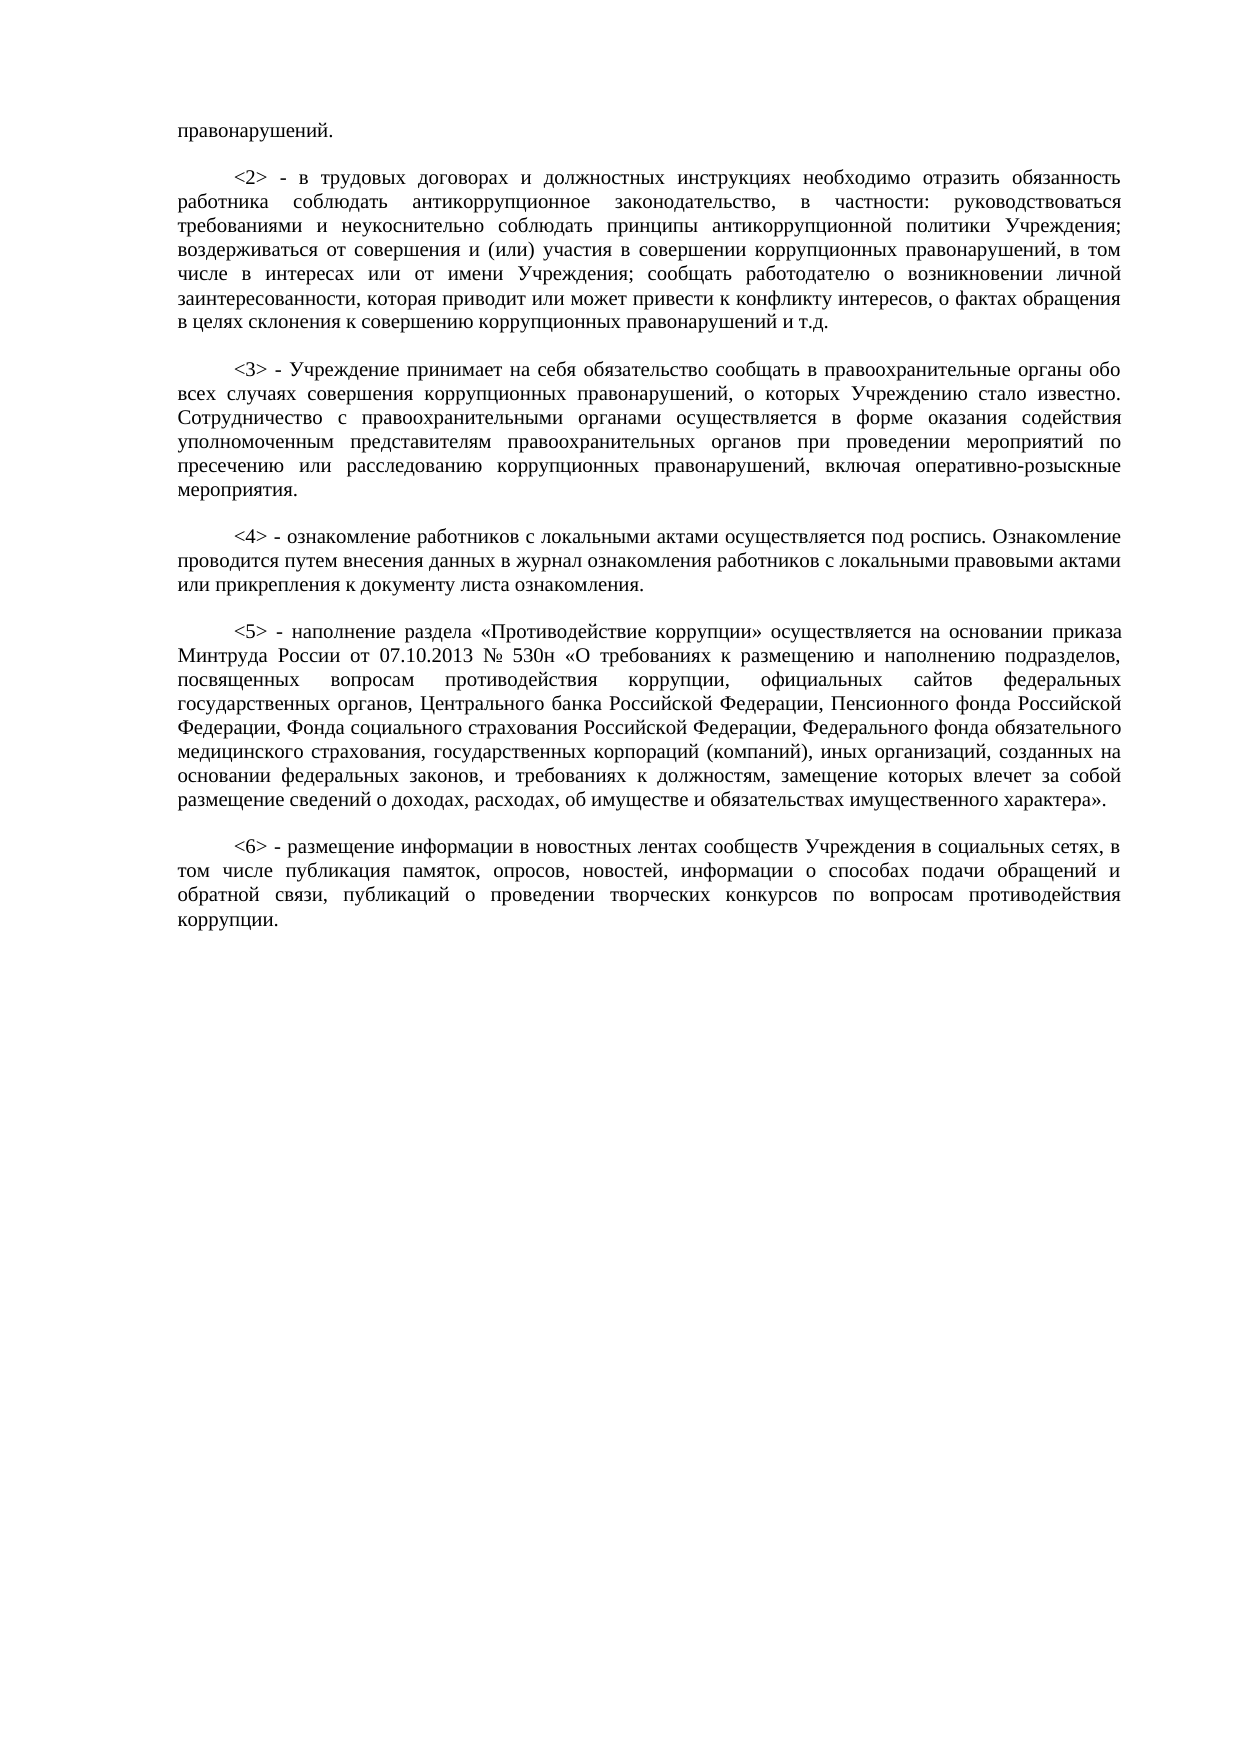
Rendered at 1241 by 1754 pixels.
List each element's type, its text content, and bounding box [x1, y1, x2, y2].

text <3> - Учреждение принимает на себя обязательство сообщать в правоохранительные органы обо всех случаях совершения коррупционных правонарушений, о которых Учреждению стало известно. Сотрудничество с правоохранительными органами осуществляется в форме оказания содействия уполномоченным представителям правоохранительных органов при проведении мероприятий по пресечению или расследованию коррупционных правонарушений, включая оперативно-розыскные мероприятия. [177, 356, 1122, 501]
text <2> - в трудовых договорах и должностных инструкциях необходимо отразить обязанность работника соблюдать антикоррупционное законодательство, в частности: руководствоваться требованиями и неукоснительно соблюдать принципы антикоррупционной политики Учреждения; воздерживаться от совершения и (или) участия в совершении коррупционных правонарушений, в том числе в интересах или от имени Учреждения; сообщать работодателю о возникновении личной заинтересованности, которая приводит или может привести к конфликту интересов, о фактах обращения в целях склонения к совершению коррупционных правонарушений и т.д. [177, 165, 1122, 333]
text <6> - размещение информации в новостных лентах сообществ Учреждения в социальных сетях, в том числе публикация памяток, опросов, новостей, информации о способах подачи обращений и обратной связи, публикаций о проведении творческих конкурсов по вопросам противодействия коррупции. [177, 834, 1122, 931]
text <5> - наполнение раздела «Противодействие коррупции» осуществляется на основании приказа Минтруда России от 07.10.2013 № 530н «О требованиях к размещению и наполнению подразделов, посвященных вопросам противодействия коррупции, официальных сайтов федеральных государственных органов, Центрального банка Российской Федерации, Пенсионного фонда Российской Федерации, Фонда социального страхования Российской Федерации, Федерального фонда обязательного медицинского страхования, государственных корпораций (компаний), иных организаций, созданных на основании федеральных законов, и требованиях к должностям, замещение которых влечет за собой размещение сведений о доходах, расходах, об имуществе и обязательствах имущественного характера». [177, 619, 1122, 811]
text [177, 118, 1122, 142]
text <4> - ознакомление работников с локальными актами осуществляется под роспись. Ознакомление проводится путем внесения данных в журнал ознакомления работников с локальными правовыми актами или прикрепления к документу листа ознакомления. [177, 524, 1122, 596]
